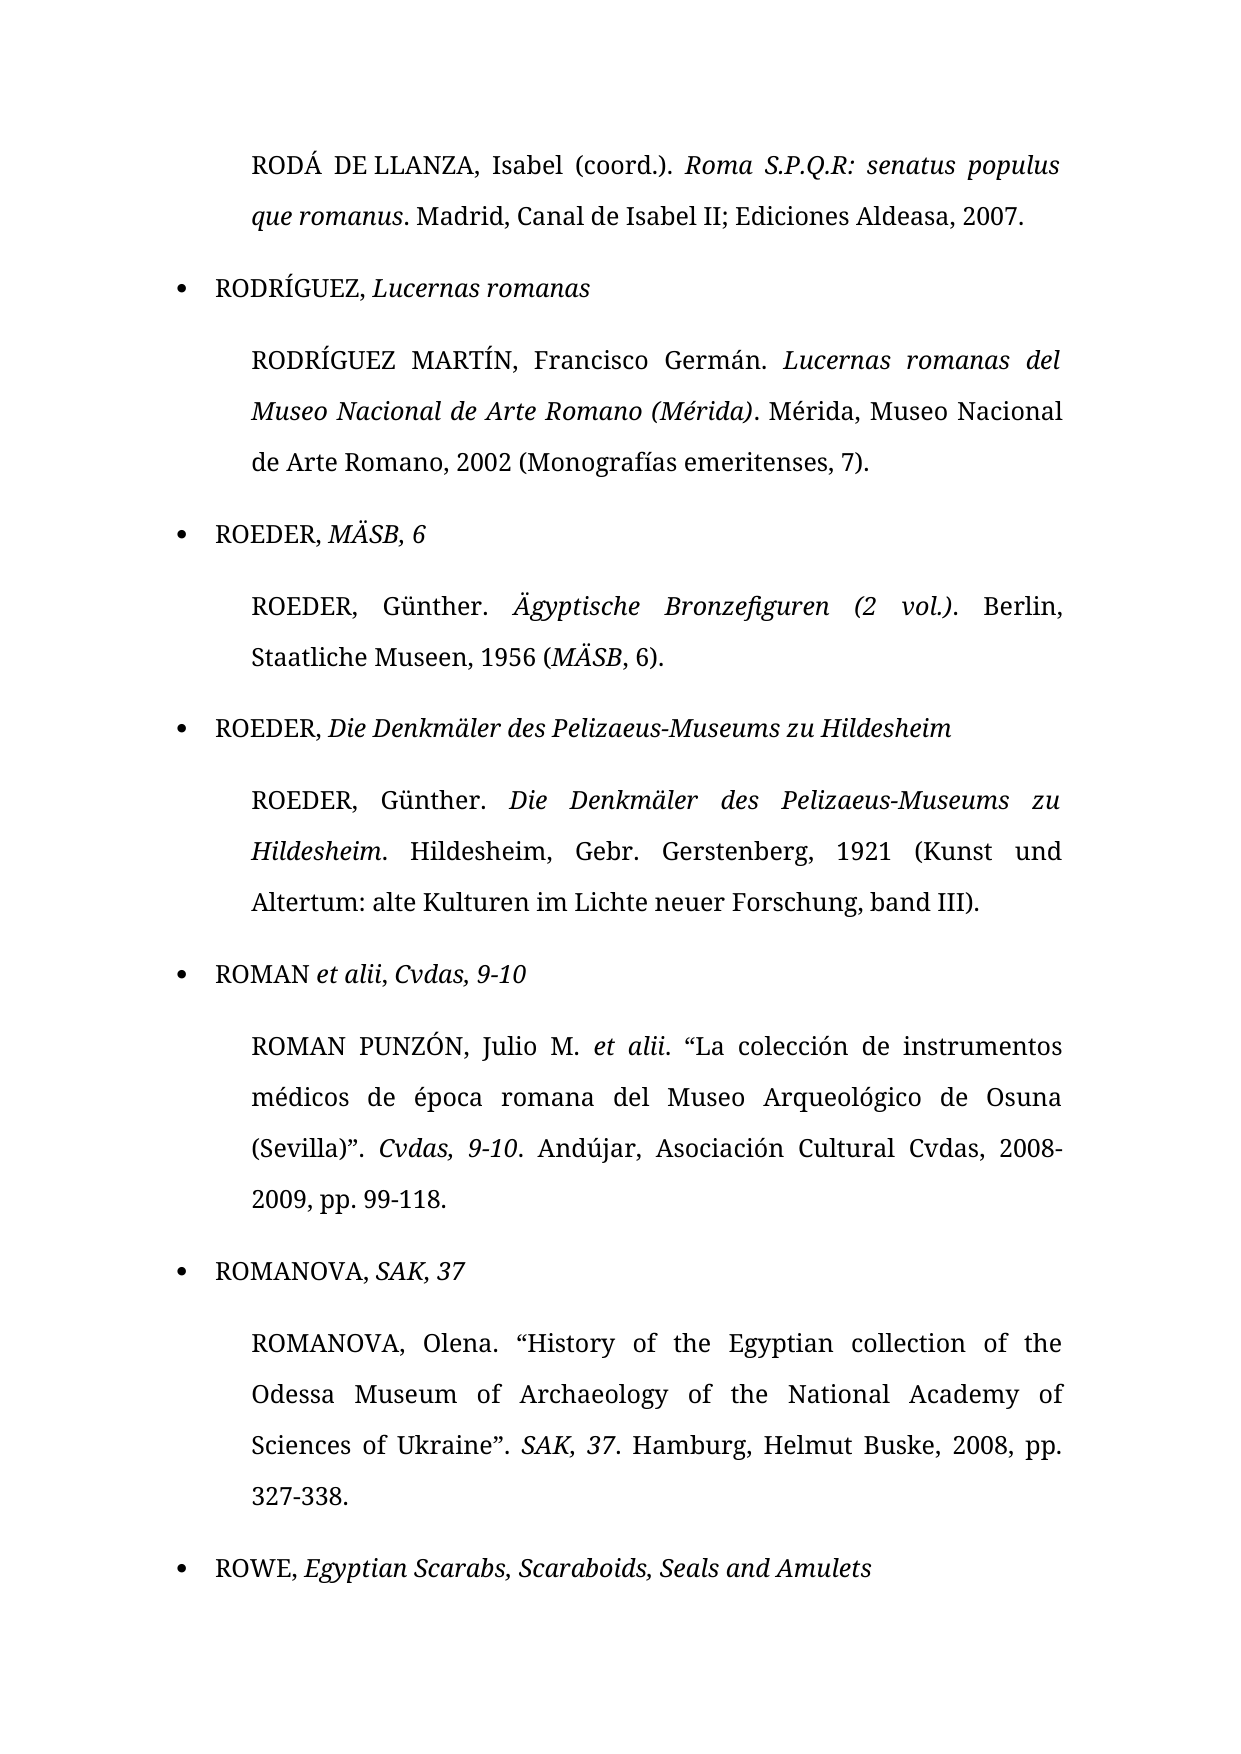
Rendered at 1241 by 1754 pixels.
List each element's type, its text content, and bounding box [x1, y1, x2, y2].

list ROWE, Egyptian Scarabs, Scaraboids, Seals and Amulets [177, 1551, 1063, 1585]
text ROMAN PUNZÓN, Julio M. et alii. “La colección de instrumentos médicos de época romana del Museo Arqueológico de Osuna (Sevilla)”. Cvdas, 9-10. Andújar, Asociación Cultural Cvdas, 2008-2009, pp. 99-118. [251, 1029, 1063, 1216]
list RODRÍGUEZ, Lucernas romanas [177, 271, 1063, 304]
text ROEDER, Günther. Die Denkmäler des Pelizaeus-Museums zu Hildesheim. Hildesheim, Gebr. Gerstenberg, 1921 (Kunst und Altertum: alte Kulturen im Lichte neuer Forschung, band III). [251, 783, 1063, 919]
list ROMANOVA, SAK, 37 [177, 1254, 1063, 1288]
text ROEDER, Günther. Ägyptische Bronzefiguren (2 vol.). Berlin, Staatliche Museen, 1956 (MÄSB, 6). [251, 588, 1063, 673]
list ROEDER, MÄSB, 6 [177, 516, 1063, 550]
text RODRÍGUEZ MARTÍN, Francisco Germán. Lucernas romanas del Museo Nacional de Arte Romano (Mérida). Mérida, Museo Nacional de Arte Romano, 2002 (Monografías emeritenses, 7). [251, 342, 1063, 478]
list ROEDER, Die Denkmäler des Pelizaeus-Museums zu Hildesheim [177, 711, 1063, 745]
text ROMANOVA, Olena. “History of the Egyptian collection of the Odessa Museum of Archaeology of the National Academy of Sciences of Ukraine”. SAK, 37. Hamburg, Helmut Buske, 2008, pp. 327-338. [251, 1326, 1063, 1513]
text RODÁ DE LLANZA, Isabel (coord.). Roma S.P.Q.R: senatus populus que romanus. Madrid, Canal de Isabel II; Ediciones Aldeasa, 2007. [251, 148, 1063, 233]
list ROMAN et alii, Cvdas, 9-10 [177, 957, 1063, 991]
